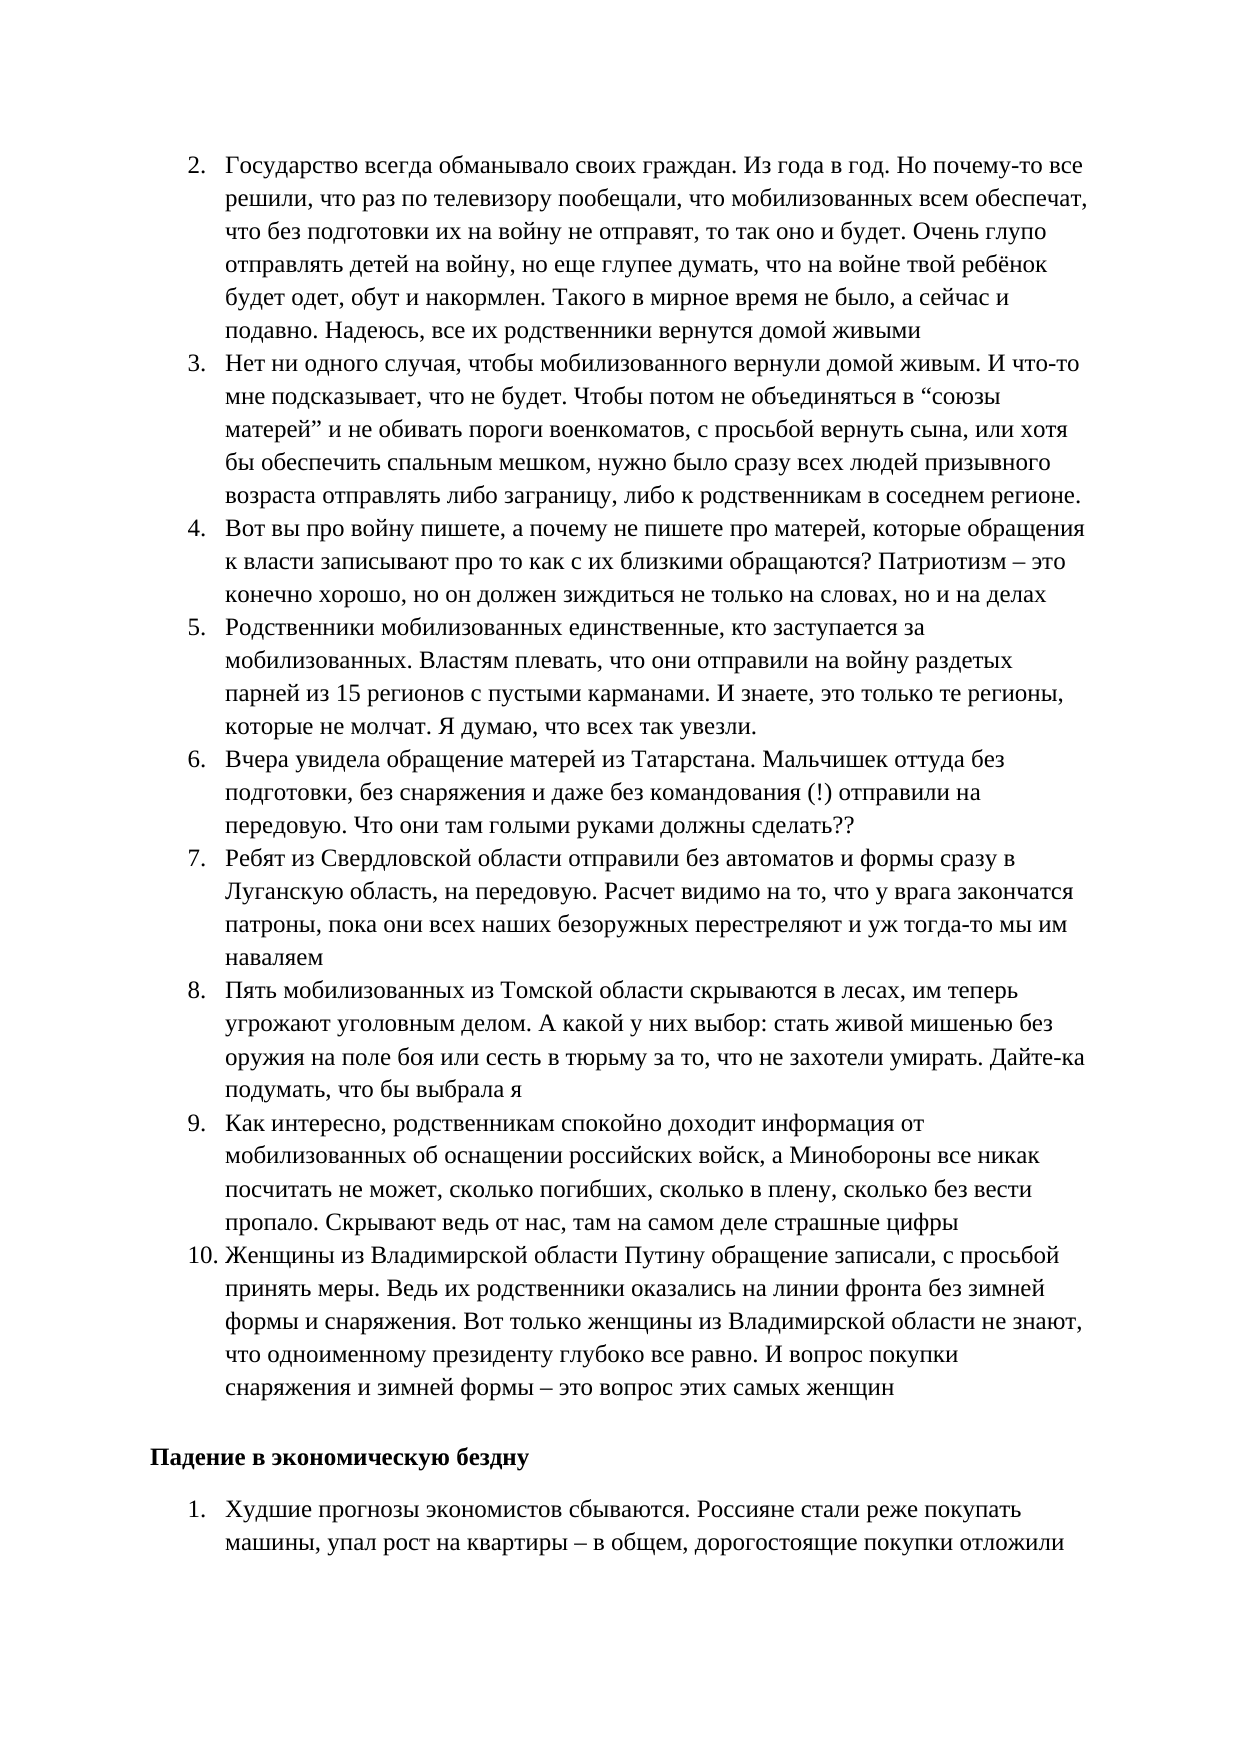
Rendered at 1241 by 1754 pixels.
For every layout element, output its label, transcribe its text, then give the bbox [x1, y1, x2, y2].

list Пять мобилизованных из Томской области скрываются в лесах, им теперь угрожают уголовным делом. А какой у них выбор: стать живой мишенью без оружия на поле боя или сесть в тюрьму за то, что не захотели умирать. Дайте-ка подумать, что бы выбрала я🤔 [187, 976, 1090, 1103]
list Вчера увидела обращение матерей из Татарстана. Мальчишек оттуда без подготовки, без снаряжения и даже без командования (!) отправили на передовую. Что они там голыми руками должны сделать?? [187, 744, 1090, 839]
list Государство всегда обманывало своих граждан. Из года в год. Но почему-то все решили, что раз по телевизору пообещали, что мобилизованных всем обеспечат, что без подготовки их на войну не отправят, то так оно и будет. Очень глупо отправлять детей на войну, но еще глупее думать, что на войне твой ребёнок будет одет, обут и накормлен. Такого в мирное время не было, а сейчас и подавно. Надеюсь, все их родственники вернутся домой живыми [187, 150, 1090, 344]
list Вот вы про войну пишете, а почему не пишете про матерей, которые обращения к власти записывают про то как с их близкими обращаются? Патриотизм – это конечно хорошо, но он должен зиждиться не только на словах, но и на делах [187, 513, 1090, 608]
list Родственники мобилизованных единственные, кто заступается за мобилизованных. Властям плевать, что они отправили на войну раздетых парней из 15 регионов с пустыми карманами. И знаете, это только те регионы, которые не молчат. Я думаю, что всех так увезли. [187, 612, 1090, 740]
list Нет ни одного случая, чтобы мобилизованного вернули домой живым. И что-то мне подсказывает, что не будет. Чтобы потом не объединяться в “союзы матерей” и не обивать пороги военкоматов, с просьбой вернуть сына, или хотя бы обеспечить спальным мешком, нужно было сразу всех людей призывного возраста отправлять либо заграницу, либо к родственникам в соседнем регионе. [187, 348, 1090, 509]
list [187, 1494, 1090, 1556]
list Ребят из Свердловской области отправили без автоматов и формы сразу в Луганскую область, на передовую. Расчет видимо на то, что у врага закончатся патроны, пока они всех наших безоружных перестреляют и уж тогда-то мы им наваляем [187, 843, 1090, 971]
subtitle Падение в экономическую бездну [150, 1442, 1090, 1471]
list Как интересно, родственникам спокойно доходит информация от мобилизованных об оснащении российских войск, а Минобороны все никак посчитать не может, сколько погибших, сколько в плену, сколько без вести пропало. Скрывают ведь от нас, там на самом деле страшные цифры [187, 1108, 1090, 1235]
list Женщины из Владимирской области Путину обращение записали, с просьбой принять меры. Ведь их родственники оказались на линии фронта без зимней формы и снаряжения. Вот только женщины из Владимирской области не знают, что одноименному президенту глубоко все равно. И вопрос покупки снаряжения и зимней формы – это вопрос этих самых женщин [187, 1240, 1090, 1401]
